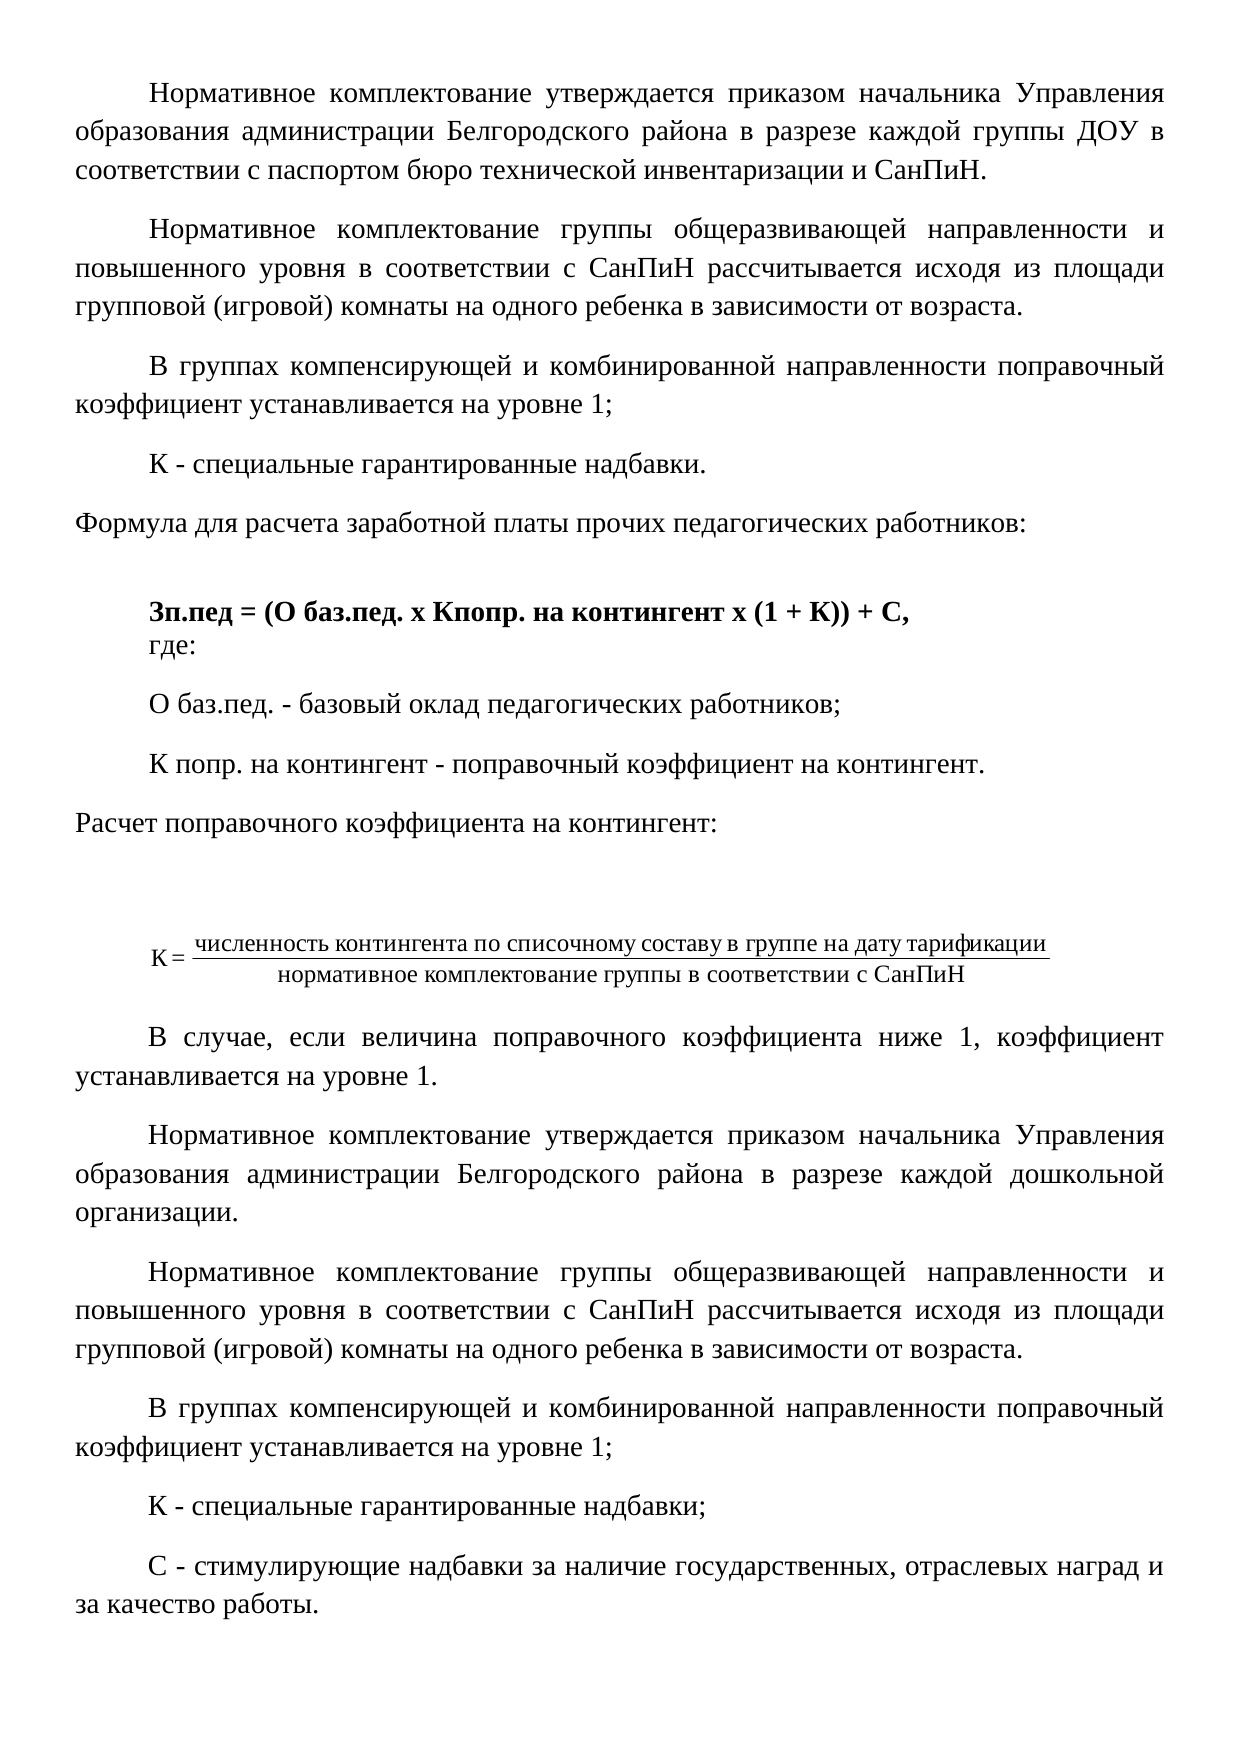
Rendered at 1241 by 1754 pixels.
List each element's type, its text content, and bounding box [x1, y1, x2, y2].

text Расчет поправочного коэффициента на контингент: [75, 805, 1165, 839]
text где: [75, 627, 1165, 661]
text К - специальные гарантированные надбавки. [75, 446, 1165, 479]
text О баз.пед. - базовый оклад педагогических работников; [75, 687, 1165, 720]
subtitle Зп.пед = (О баз.пед. x Кпопр. на контингент x (1 + К)) + С, [75, 594, 1165, 627]
text С - стимулирующие надбавки за наличие государственных, отраслевых наград и за качество работы. [75, 1548, 1165, 1620]
text Формула для расчета заработной платы прочих педагогических работников: [75, 505, 1165, 539]
text В группах компенсирующей и комбинированной направленности поправочный коэффициент устанавливается на уровне 1; [75, 348, 1165, 420]
text Нормативное комплектование группы общеразвивающей направленности и повышенного уровня в соответствии с СанПиН рассчитывается исходя из площади групповой (игровой) комнаты на одного ребенка в зависимости от возраста. [75, 1254, 1165, 1364]
text В группах компенсирующей и комбинированной направленности поправочный коэффициент устанавливается на уровне 1; [75, 1390, 1165, 1462]
text В случае, если величина поправочного коэффициента ниже 1, коэффициент устанавливается на уровне 1. [75, 1019, 1165, 1092]
text К попр. на контингент - поправочный коэффициент на контингент. [75, 746, 1165, 779]
text Нормативное комплектование группы общеразвивающей направленности и повышенного уровня в соответствии с СанПиН рассчитывается исходя из площади групповой (игровой) комнаты на одного ребенка в зависимости от возраста. [75, 211, 1165, 322]
text Нормативное комплектование утверждается приказом начальника Управления образования администрации Белгородского района в разрезе каждой группы ДОУ в соответствии с паспортом бюро технической инвентаризации и СанПиН. [75, 75, 1165, 186]
text Нормативное комплектование утверждается приказом начальника Управления образования администрации Белгородского района в разрезе каждой дошкольной организации. [75, 1117, 1165, 1228]
text К - специальные гарантированные надбавки; [75, 1488, 1165, 1522]
